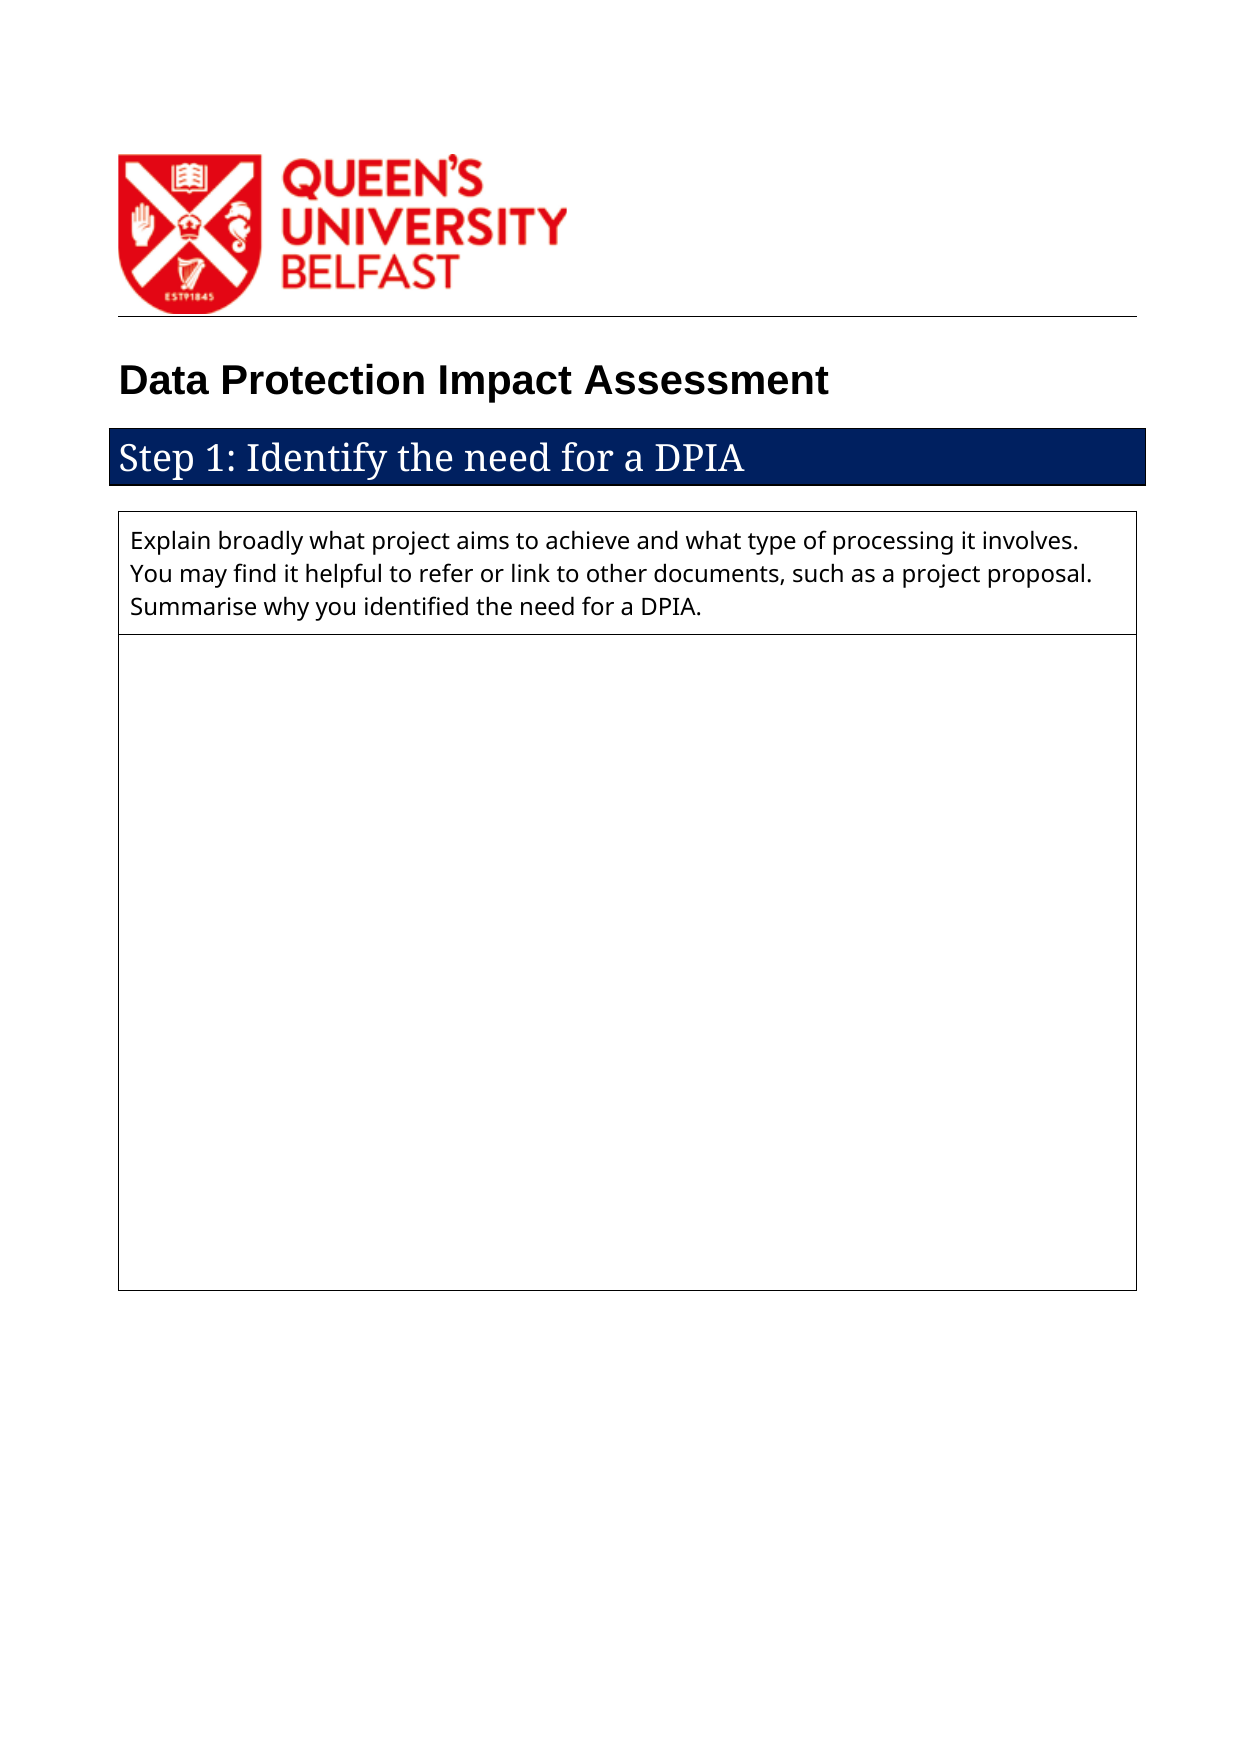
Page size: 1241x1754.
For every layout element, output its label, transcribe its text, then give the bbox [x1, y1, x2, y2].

table_header Explain broadly what project aims to achieve and what type of processing it involves. You may find it helpful to refer or link to other documents, such as a project proposal. Summarise why you identified the need for a DPIA. [119, 512, 1136, 634]
subtitle Data Protection Impact Assessment [118, 355, 1137, 403]
subtitle Step 1: Identify the need for a DPIA [110, 429, 1145, 484]
table_cell [119, 635, 1136, 1290]
